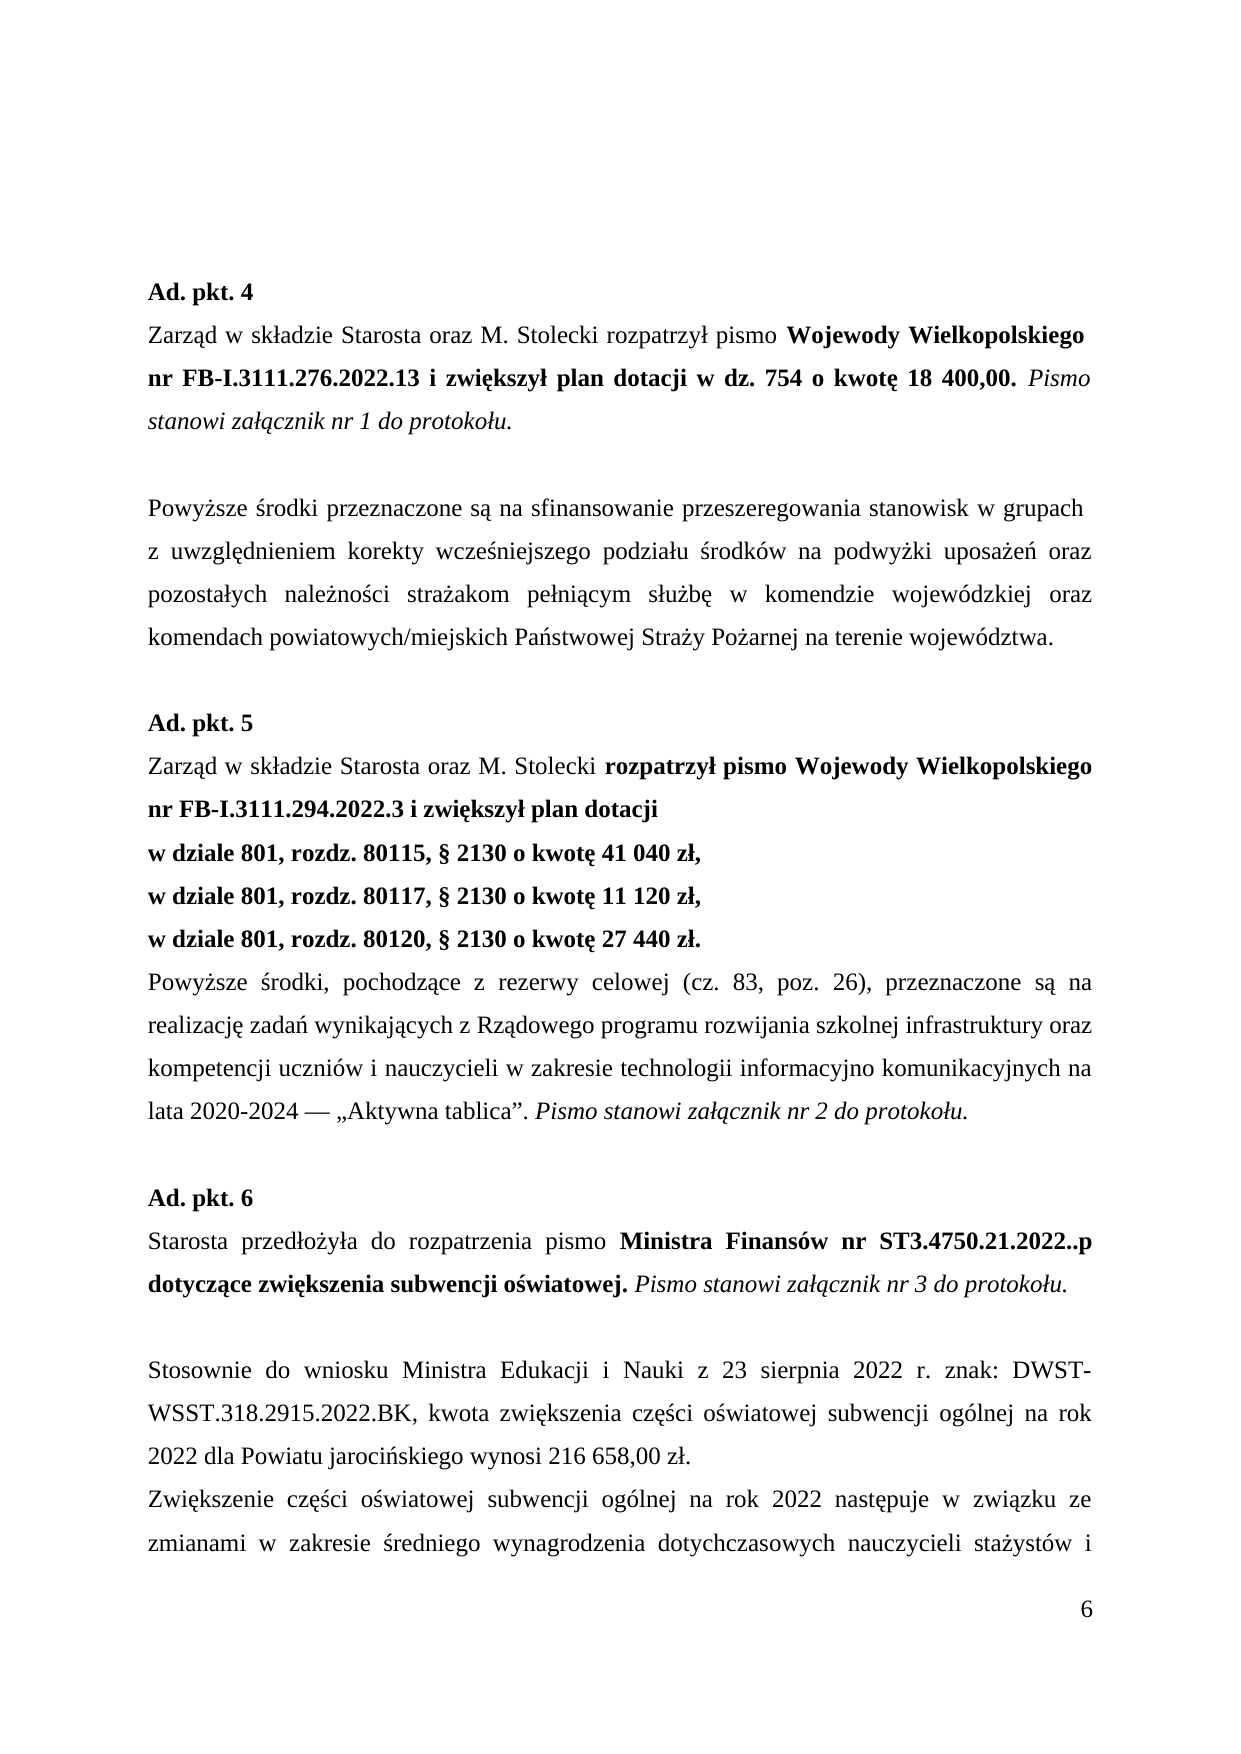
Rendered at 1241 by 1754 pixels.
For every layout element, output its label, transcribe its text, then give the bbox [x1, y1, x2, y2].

text w dziale 801, rozdz. 80120, § 2130 o kwotę 27 440 zł. [148, 924, 1093, 953]
text Starosta przedłożyła do rozpatrzenia pismo Ministra Finansów nr ST3.4750.21.2022..p dotyczące zwiększenia subwencji oświatowej. Pismo stanowi załącznik nr 3 do protokołu. [148, 1226, 1093, 1298]
text w dziale 801, rozdz. 80115, § 2130 o kwotę 41 040 zł, [148, 838, 1093, 866]
text Zarząd w składzie Starosta oraz M. Stolecki rozpatrzył pismo Wojewody Wielkopolskiego nr FB-I.3111.294.2022.3 i zwiększył plan dotacji [148, 751, 1093, 823]
text Ad. pkt. 4 [148, 277, 1093, 306]
text Zarząd w składzie Starosta oraz M. Stolecki rozpatrzył pismo Wojewody Wielkopolskiego nr FB-I.3111.276.2022.13 i zwiększył plan dotacji w dz. 754 o kwotę 18 400,00. Pismo stanowi załącznik nr 1 do protokołu. [148, 320, 1093, 435]
text Stosownie do wniosku Ministra Edukacji i Nauki z 23 sierpnia 2022 r. znak: DWST-WSST.318.2915.2022.BK, kwota zwiększenia części oświatowej subwencji ogólnej na rok 2022 dla Powiatu jarocińskiego wynosi 216 658,00 zł. [148, 1355, 1093, 1470]
text w dziale 801, rozdz. 80117, § 2130 o kwotę 11 120 zł, [148, 881, 1093, 909]
text Ad. pkt. 6 [148, 1183, 1093, 1211]
text Ad. pkt. 5 [148, 708, 1093, 737]
text Powyższe środki, pochodzące z rezerwy celowej (cz. 83, poz. 26), przeznaczone są na realizację zadań wynikających z Rządowego programu rozwijania szkolnej infrastruktury oraz kompetencji uczniów i nauczycieli w zakresie technologii informacyjno komunikacyjnych na lata 2020-2024 — „Aktywna tablica”. Pismo stanowi załącznik nr 2 do protokołu. [148, 967, 1093, 1125]
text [148, 1484, 1093, 1556]
text Powyższe środki przeznaczone są na sfinansowanie przeszeregowania stanowisk w grupach z uwzględnieniem korekty wcześniejszego podziału środków na podwyżki uposażeń oraz pozostałych należności strażakom pełniącym służbę w komendzie wojewódzkiej oraz komendach powiatowych/miejskich Państwowej Straży Pożarnej na terenie województwa. [148, 493, 1093, 651]
